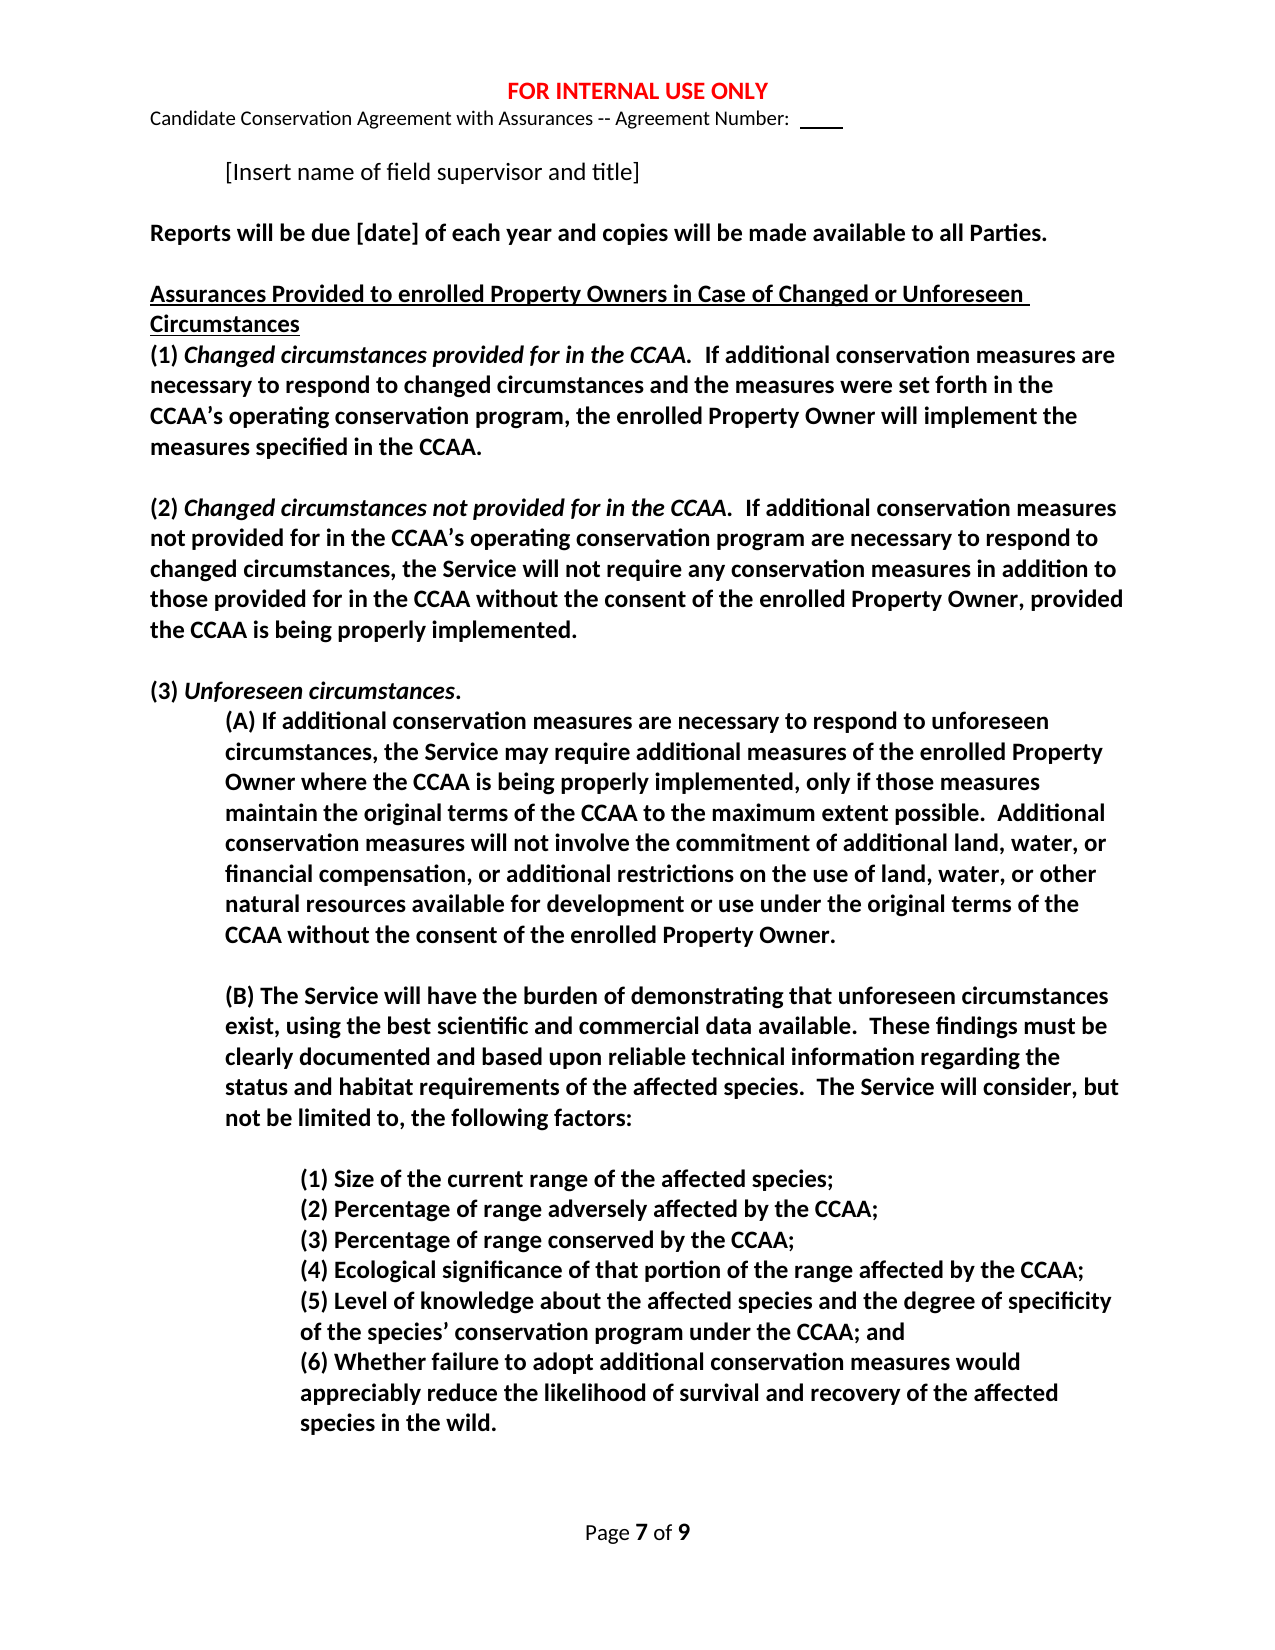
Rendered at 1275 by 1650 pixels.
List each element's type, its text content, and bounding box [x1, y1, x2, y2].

text Reports will be due [date] of each year and copies will be made available to all Parties. [150, 217, 1125, 247]
text (1) Size of the current range of the affected species; [300, 1163, 1125, 1194]
text circumstances, the Service may require additional measures of the enrolled Property Owner where the CCAA is being properly implemented, only if those measures maintain the original terms of the CCAA to the maximum extent possible. Additional conservation measures will not involve the commitment of additional land, water, or financial compensation, or additional restrictions on the use of land, water, or other natural resources available for development or use under the original terms of the CCAA without the consent of the enrolled Property Owner. [225, 736, 1125, 949]
text (1) Changed circumstances provided for in the CCAA. If additional conservation measures are necessary to respond to changed circumstances and the measures were set forth in the CCAA’s operating conservation program, the enrolled Property Owner will implement the measures specified in the CCAA. [150, 339, 1125, 461]
text (6) Whether failure to adopt additional conservation measures would appreciably reduce the likelihood of survival and recovery of the affected species in the wild. [300, 1346, 1125, 1438]
text (B) The Service will have the burden of demonstrating that unforeseen circumstances exist, using the best scientific and commercial data available. These findings must be clearly documented and based upon reliable technical information regarding the status and habitat requirements of the affected species. The Service will consider, but not be limited to, the following factors: [225, 980, 1125, 1133]
text (2) Percentage of range adversely affected by the CCAA; [300, 1194, 1125, 1224]
text (4) Ecological significance of that portion of the range affected by the CCAA; [300, 1255, 1125, 1285]
text (A) If additional conservation measures are necessary to respond to unforeseen [150, 705, 1125, 736]
text [Insert name of field supervisor and title] [225, 156, 1125, 186]
text (2) Changed circumstances not provided for in the CCAA. If additional conservation measures not provided for in the CCAA’s operating conservation program are necessary to respond to changed circumstances, the Service will not require any conservation measures in addition to those provided for in the CCAA without the consent of the enrolled Property Owner, provided the CCAA is being properly implemented. [150, 492, 1125, 644]
text Assurances Provided to enrolled Property Owners in Case of Changed or Unforeseen Circumstances [150, 278, 1125, 339]
text (3) Unforeseen circumstances. [150, 675, 1125, 705]
text (3) Percentage of range conserved by the CCAA; [300, 1224, 1125, 1255]
text (5) Level of knowledge about the affected species and the degree of specificity of the species’ conservation program under the CCAA; and [300, 1285, 1125, 1346]
